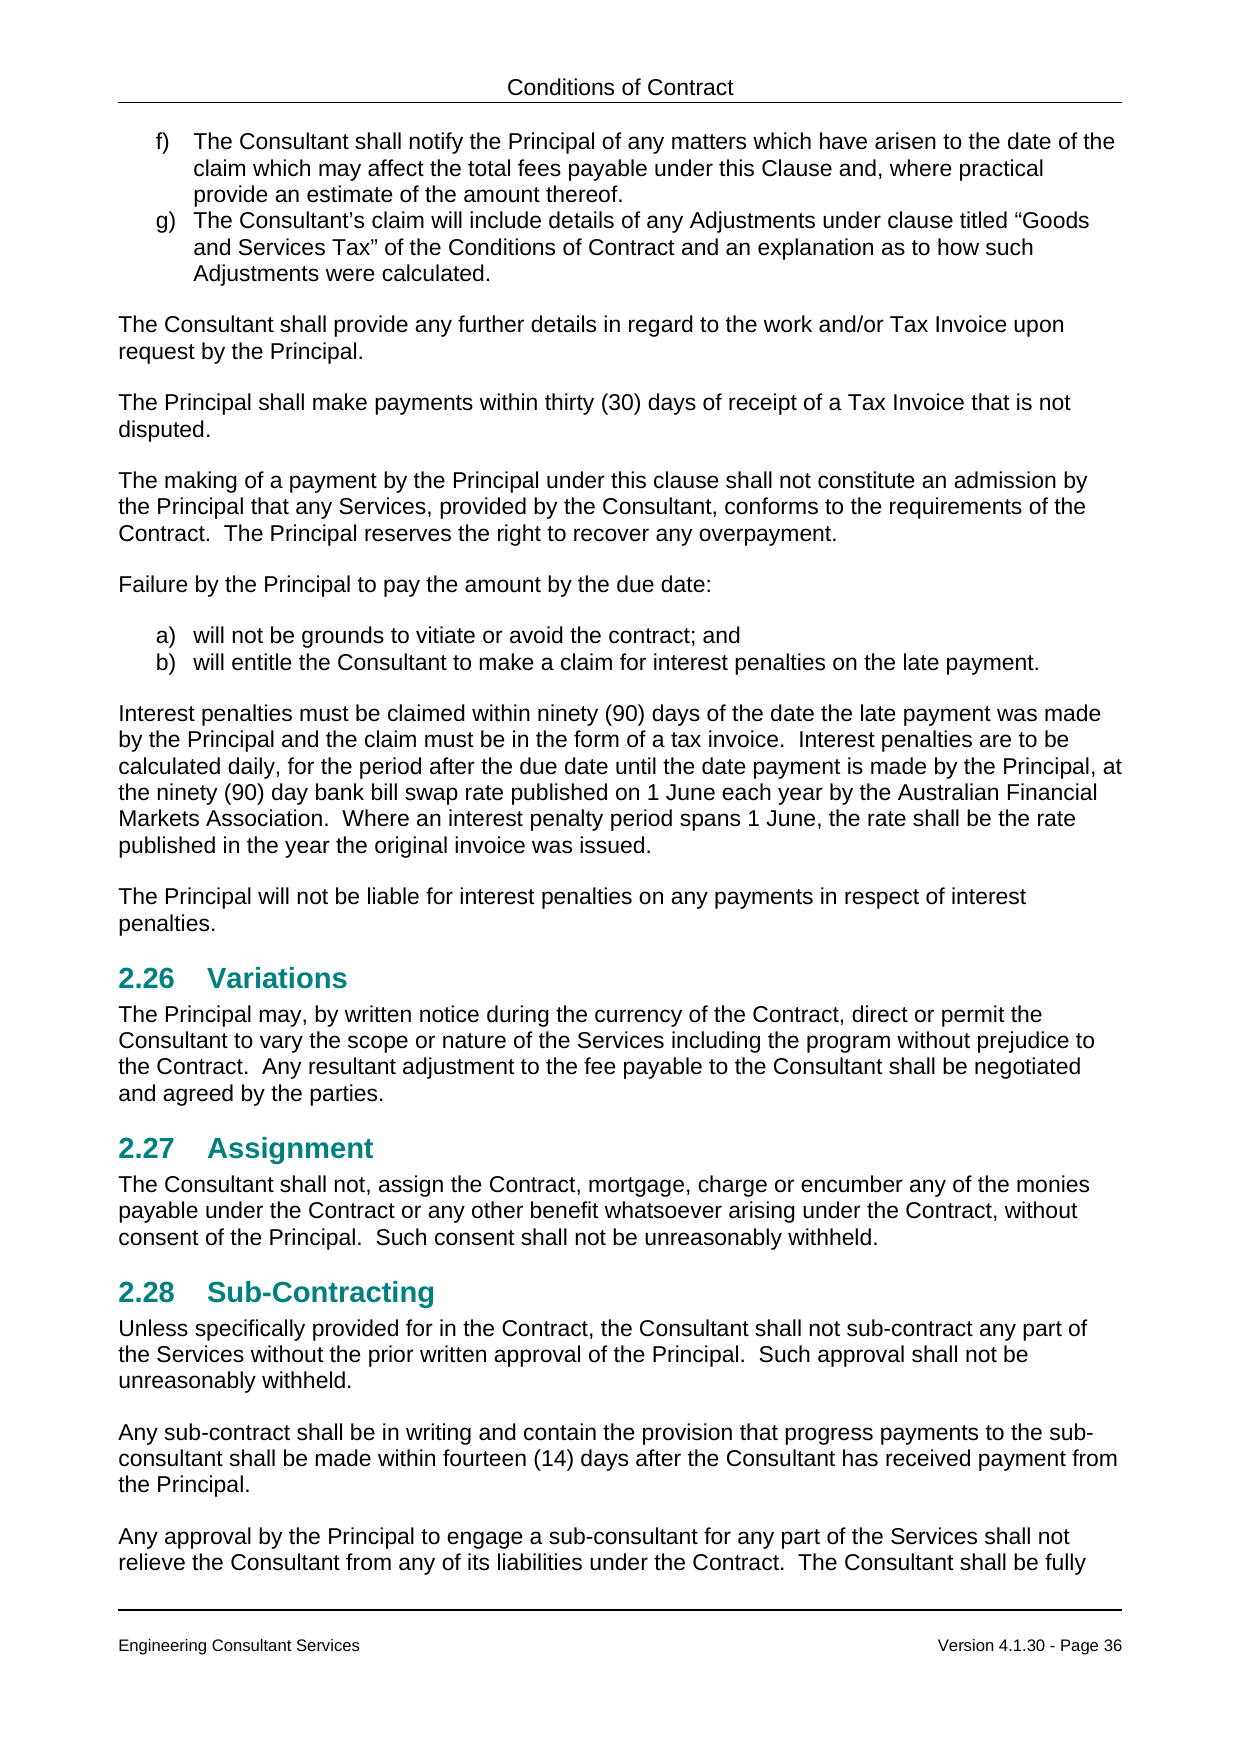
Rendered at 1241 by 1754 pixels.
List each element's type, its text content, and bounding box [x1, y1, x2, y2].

subtitle Sub-Contracting [118, 1275, 1122, 1308]
text The making of a payment by the Principal under this clause shall not constitute an admission by the Principal that any Services, provided by the Consultant, conforms to the requirements of the Contract. The Principal reserves the right to recover any overpayment. [118, 467, 1122, 546]
text The Principal will not be liable for interest penalties on any payments in respect of interest penalties. [118, 883, 1122, 936]
list The Consultant’s claim will include details of any Adjustments under clause titled “Goods and Services Tax” of the Conditions of Contract and an explanation as to how such Adjustments were calculated. [156, 207, 1122, 286]
text The Principal may, by written notice during the currency of the Contract, direct or permit the Consultant to vary the scope or nature of the Services including the program without prejudice to the Contract. Any resultant adjustment to the fee payable to the Consultant shall be negotiated and agreed by the parties. [118, 1001, 1122, 1106]
text Unless specifically provided for in the Contract, the Consultant shall not sub-contract any part of the Services without the prior written approval of the Principal. Such approval shall not be unreasonably withheld. [118, 1315, 1122, 1394]
list The Consultant shall notify the Principal of any matters which have arisen to the date of the claim which may affect the total fees payable under this Clause and, where practical provide an estimate of the amount thereof. [156, 128, 1122, 207]
text Any sub-contract shall be in writing and contain the provision that progress payments to the sub-consultant shall be made within fourteen (14) days after the Consultant has received payment from the Principal. [118, 1419, 1122, 1498]
text Interest penalties must be claimed within ninety (90) days of the date the late payment was made by the Principal and the claim must be in the form of a tax invoice. Interest penalties are to be calculated daily, for the period after the due date until the date payment is made by the Principal, at the ninety (90) day bank bill swap rate published on 1 June each year by the Australian Financial Markets Association. Where an interest penalty period spans 1 June, the rate shall be the rate published in the year the original invoice was issued. [118, 700, 1122, 858]
subtitle Variations [118, 961, 1122, 994]
text The Consultant shall provide any further details in regard to the work and/or Tax Invoice upon request by the Principal. [118, 311, 1122, 364]
list will entitle the Consultant to make a claim for interest penalties on the late payment. [156, 649, 1122, 675]
text The Principal shall make payments within thirty (30) days of receipt of a Tax Invoice that is not disputed. [118, 389, 1122, 442]
text Failure by the Principal to pay the amount by the due date: [118, 571, 1122, 597]
text The Consultant shall not, assign the Contract, mortgage, charge or encumber any of the monies payable under the Contract or any other benefit whatsoever arising under the Contract, without consent of the Principal. Such consent shall not be unreasonably withheld. [118, 1171, 1122, 1250]
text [118, 1523, 1122, 1576]
subtitle Assignment [118, 1131, 1122, 1164]
list will not be grounds to vitiate or avoid the contract; and [156, 622, 1122, 649]
